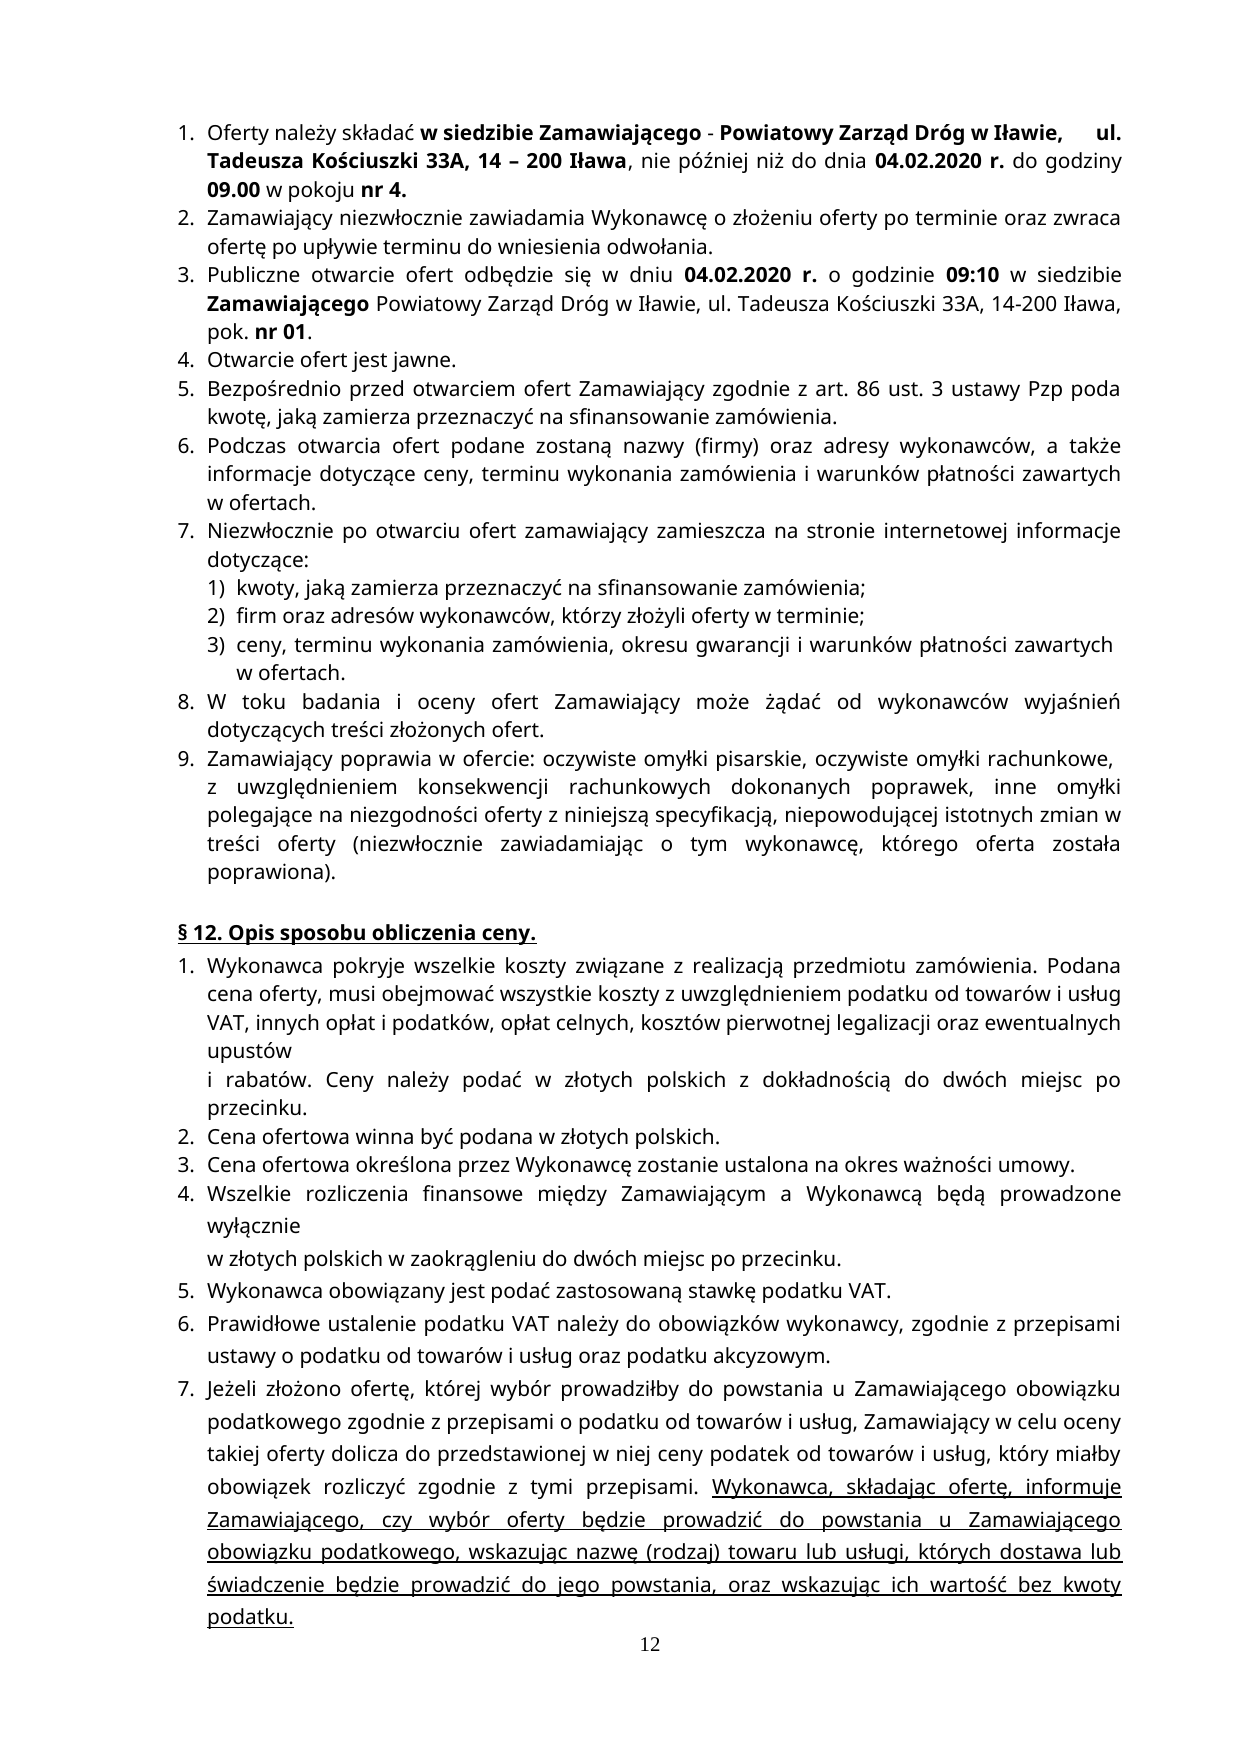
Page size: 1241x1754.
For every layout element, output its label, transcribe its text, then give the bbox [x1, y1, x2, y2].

text § 12. Opis sposobu obliczenia ceny. [177, 918, 1122, 947]
text 7. Jeżeli złożono ofertę, której wybór prowadziłby do powstania u Zamawiającego obowiązku podatkowego zgodnie z przepisami o podatku od towarów i usług, Zamawiający w celu oceny takiej oferty dolicza do przedstawionej w niej ceny podatek od towarów i usług, który miałby obowiązek rozliczyć zgodnie z tymi przepisami. Wykonawca, składając ofertę, informuje Zamawiającego, czy wybór oferty będzie prowadzić do powstania u Zamawiającego obowiązku podatkowego, wskazując nazwę (rodzaj) towaru lub usługi, których dostawa lub świadczenie będzie prowadzić do jego powstania, oraz wskazując ich wartość bez kwoty podatku. [177, 1374, 1122, 1631]
list Niezwłocznie po otwarciu ofert zamawiający zamieszcza na stronie internetowej informacje dotyczące: [177, 516, 1122, 573]
list kwoty, jaką zamierza przeznaczyć na sfinansowanie zamówienia; [207, 573, 1122, 602]
list Publiczne otwarcie ofert odbędzie się w dniu 04.02.2020 r. o godzinie 09:10 w siedzibie Zamawiającego Powiatowy Zarząd Dróg w Iławie, ul. Tadeusza Kościuszki 33A, 14-200 Iława, pok. nr 01. [177, 260, 1122, 346]
list Zamawiający poprawia w ofercie: oczywiste omyłki pisarskie, oczywiste omyłki rachunkowe, z uwzględnieniem konsekwencji rachunkowych dokonanych poprawek, inne omyłki polegające na niezgodności oferty z niniejszą specyfikacją, niepowodującej istotnych zmian w treści oferty (niezwłocznie zawiadamiając o tym wykonawcę, którego oferta została poprawiona). [177, 744, 1122, 886]
list Otwarcie ofert jest jawne. [177, 346, 1122, 374]
list ceny, terminu wykonania zamówienia, okresu gwarancji i warunków płatności zawartych w ofertach. [207, 630, 1122, 687]
list Wykonawca pokryje wszelkie koszty związane z realizacją przedmiotu zamówienia. Podana cena oferty, musi obejmować wszystkie koszty z uwzględnieniem podatku od towarów i usług VAT, innych opłat i podatków, opłat celnych, kosztów pierwotnej legalizacji oraz ewentualnych upustów i rabatów. Ceny należy podać w złotych polskich z dokładnością do dwóch miejsc po przecinku. [177, 951, 1122, 1122]
list Zamawiający niezwłocznie zawiadamia Wykonawcę o złożeniu oferty po terminie oraz zwraca ofertę po upływie terminu do wniesienia odwołania. [177, 203, 1122, 260]
list Oferty należy składać w siedzibie Zamawiającego - Powiatowy Zarząd Dróg w Iławie, ul. Tadeusza Kościuszki 33A, 14 – 200 Iława, nie później niż do dnia 04.02.2020 r. do godziny 09.00 w pokoju nr 4. [177, 118, 1122, 203]
text 5. Wykonawca obowiązany jest podać zastosowaną stawkę podatku VAT. [177, 1276, 1122, 1305]
list firm oraz adresów wykonawców, którzy złożyli oferty w terminie; [207, 602, 1122, 630]
text 6. Prawidłowe ustalenie podatku VAT należy do obowiązków wykonawcy, zgodnie z przepisami ustawy o podatku od towarów i usług oraz podatku akcyzowym. [177, 1309, 1122, 1370]
text 4. Wszelkie rozliczenia finansowe między Zamawiającym a Wykonawcą będą prowadzone wyłącznie w złotych polskich w zaokrągleniu do dwóch miejsc po przecinku. [177, 1179, 1122, 1272]
list Podczas otwarcia ofert podane zostaną nazwy (firmy) oraz adresy wykonawców, a także informacje dotyczące ceny, terminu wykonania zamówienia i warunków płatności zawartych w ofertach. [177, 431, 1122, 516]
list W toku badania i oceny ofert Zamawiający może żądać od wykonawców wyjaśnień dotyczących treści złożonych ofert. [177, 687, 1122, 744]
list Bezpośrednio przed otwarciem ofert Zamawiający zgodnie z art. 86 ust. 3 ustawy Pzp poda kwotę, jaką zamierza przeznaczyć na sfinansowanie zamówienia. [177, 374, 1122, 431]
list Cena ofertowa winna być podana w złotych polskich. [177, 1122, 1122, 1150]
list Cena ofertowa określona przez Wykonawcę zostanie ustalona na okres ważności umowy. [177, 1150, 1122, 1179]
